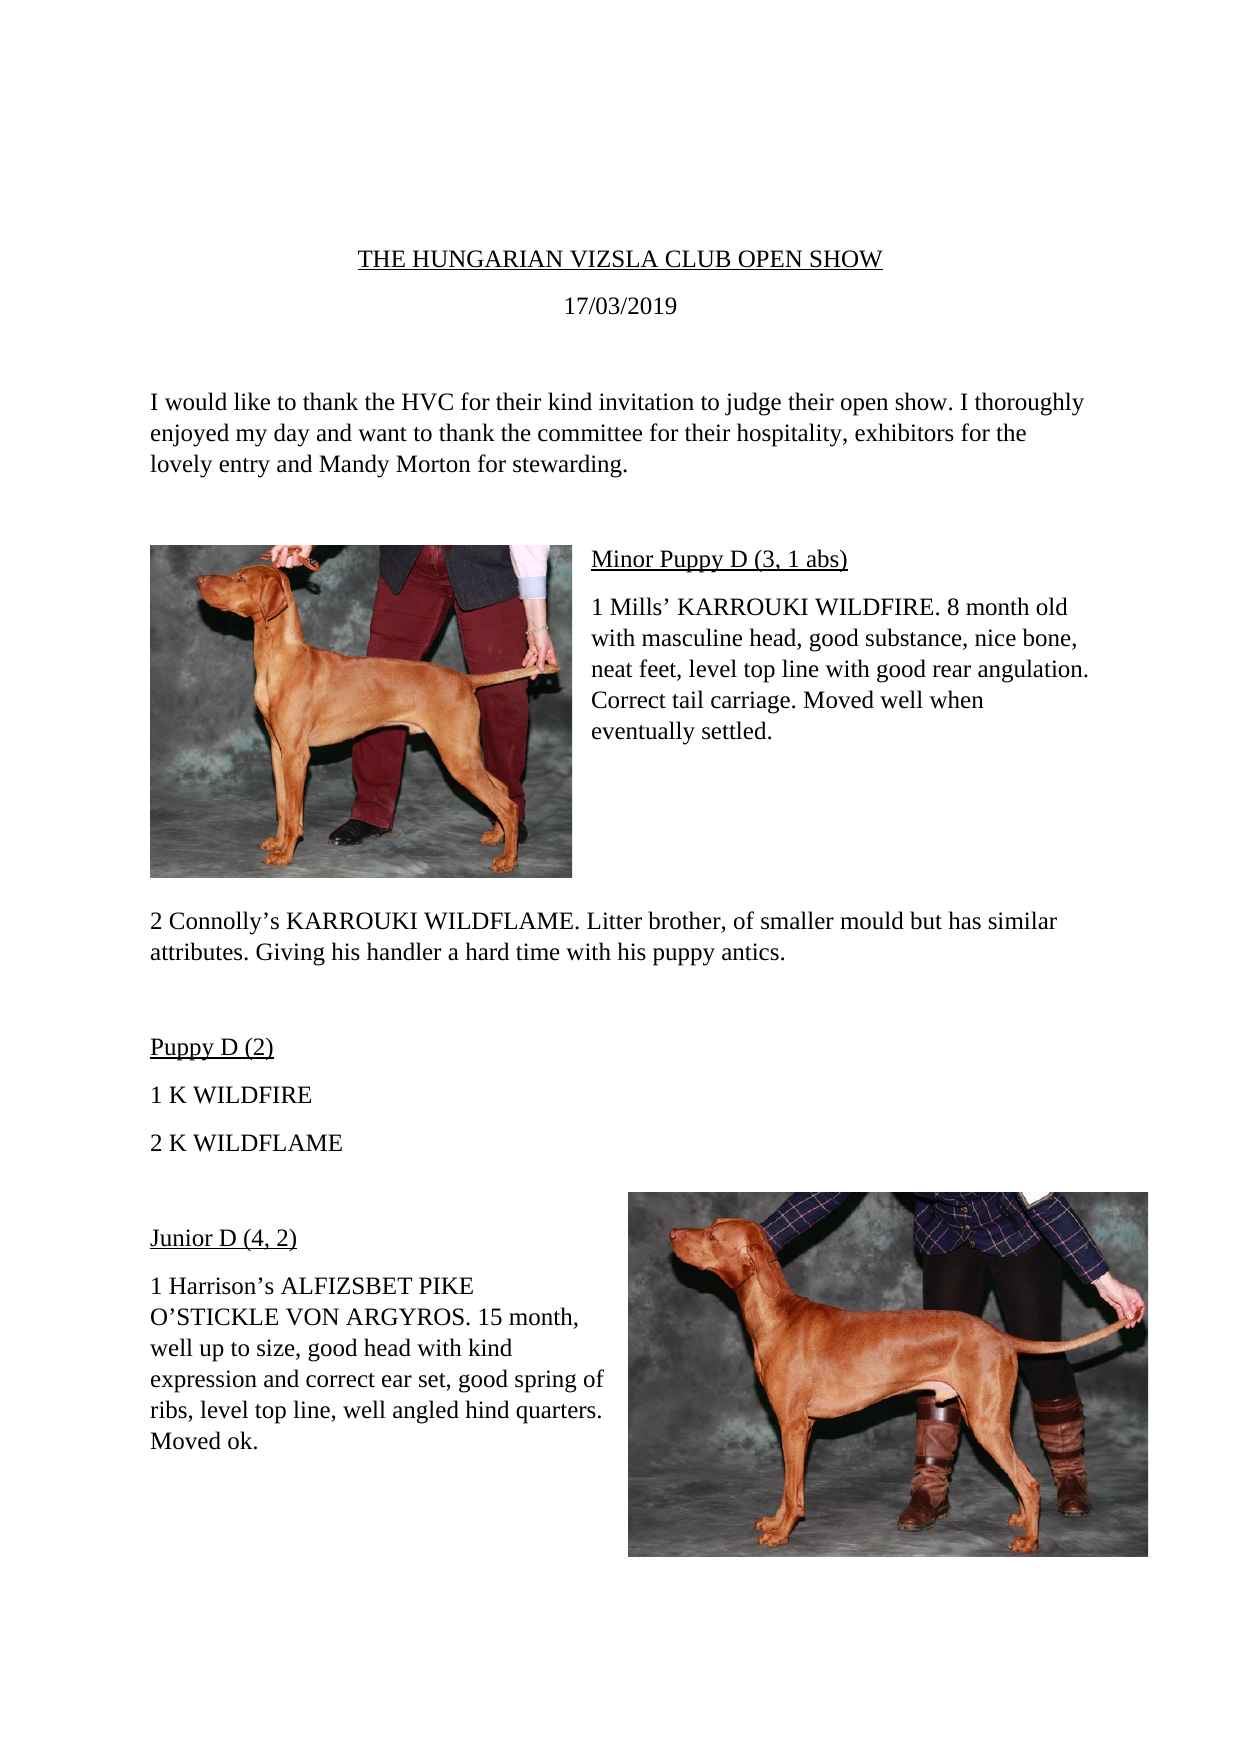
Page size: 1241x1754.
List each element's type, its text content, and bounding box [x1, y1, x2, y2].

text 17/03/2019 [150, 291, 1090, 320]
text 1 Mills’ KARROUKI WILDFIRE. 8 month old with masculine head, good substance, nice bone, neat feet, level top line with good rear angulation. Correct tail carriage. Moved well when eventually settled. [573, 592, 1090, 745]
picture [628, 1192, 1149, 1557]
text THE HUNGARIAN VIZSLA CLUB OPEN SHOW [150, 244, 1090, 272]
text 2 K WILDFLAME [150, 1128, 1090, 1156]
text Minor Puppy D (3, 1 abs) [150, 544, 1090, 573]
picture [150, 545, 573, 878]
text I would like to thank the HVC for their kind invitation to judge their open show. I thoroughly enjoyed my day and want to thank the committee for their hospitality, exhibitors for the lovely entry and Mandy Morton for stewarding. [150, 387, 1090, 478]
text Puppy D (2) [150, 1032, 1090, 1061]
text 1 Harrison’s ALFIZSBET PIKE O’STICKLE VON ARGYROS. 15 month, well up to size, good head with kind expression and correct ear set, good spring of ribs, level top line, well angled hind quarters. Moved ok. [150, 1271, 628, 1455]
text Junior D (4, 2) [150, 1223, 628, 1252]
text 2 Connolly’s KARROUKI WILDFLAME. Litter brother, of smaller mould but has similar attributes. Giving his handler a hard time with his puppy antics. [150, 906, 1090, 966]
text 1 K WILDFIRE [150, 1080, 1090, 1109]
